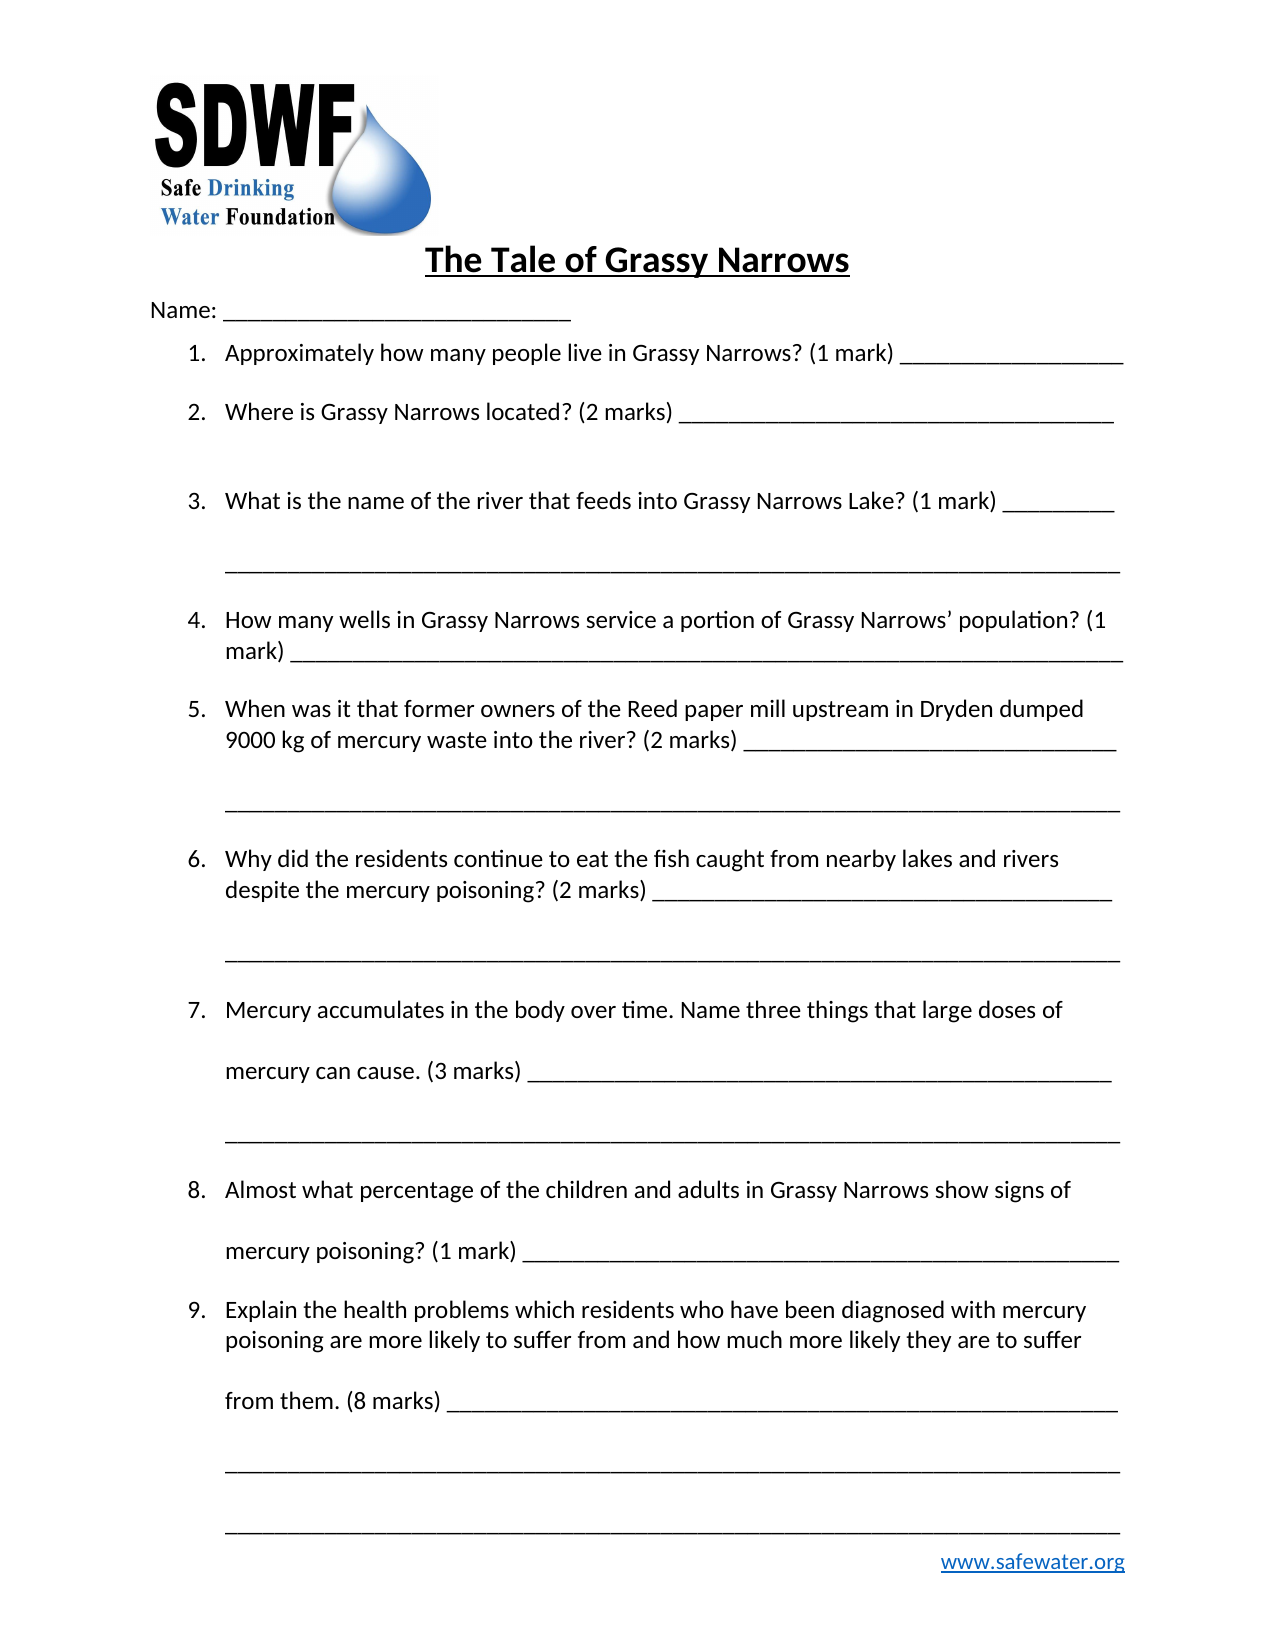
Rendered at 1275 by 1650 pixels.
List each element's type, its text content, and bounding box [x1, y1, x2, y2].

picture [150, 75, 440, 236]
list Explain the health problems which residents who have been diagnosed with mercury poisoning are more likely to suffer from and how much more likely they are to suffer from them. (8 marks) ______________________________________________________ [187, 1294, 1125, 1416]
text Name: ____________________________ [150, 294, 1125, 325]
list How many wells in Grassy Narrows service a portion of Grassy Narrows’ population? (1 mark) ___________________________________________________________________ [187, 604, 1125, 693]
list Where is Grassy Narrows located? (2 marks) ___________________________________ [187, 396, 1125, 485]
list When was it that former owners of the Reed paper mill upstream in Dryden dumped 9000 kg of mercury waste into the river? (2 marks) ______________________________ ________________________________________________________________________ [187, 693, 1125, 844]
text The Tale of Grassy Narrows [150, 236, 1125, 282]
list Almost what percentage of the children and adults in Grassy Narrows show signs of mercury poisoning? (1 mark) ________________________________________________ [187, 1174, 1125, 1294]
list Mercury accumulates in the body over time. Name three things that large doses of mercury can cause. (3 marks) _______________________________________________ ________________________________________________________________________ [187, 994, 1125, 1174]
list Approximately how many people live in Grassy Narrows? (1 mark) __________________ [187, 337, 1125, 396]
list What is the name of the river that feeds into Grassy Narrows Lake? (1 mark) _________ ________________________________________________________________________ [187, 485, 1125, 604]
list Why did the residents continue to eat the fish caught from nearby lakes and rivers despite the mercury poisoning? (2 marks) _____________________________________ ________________________________________________________________________ [187, 844, 1125, 994]
